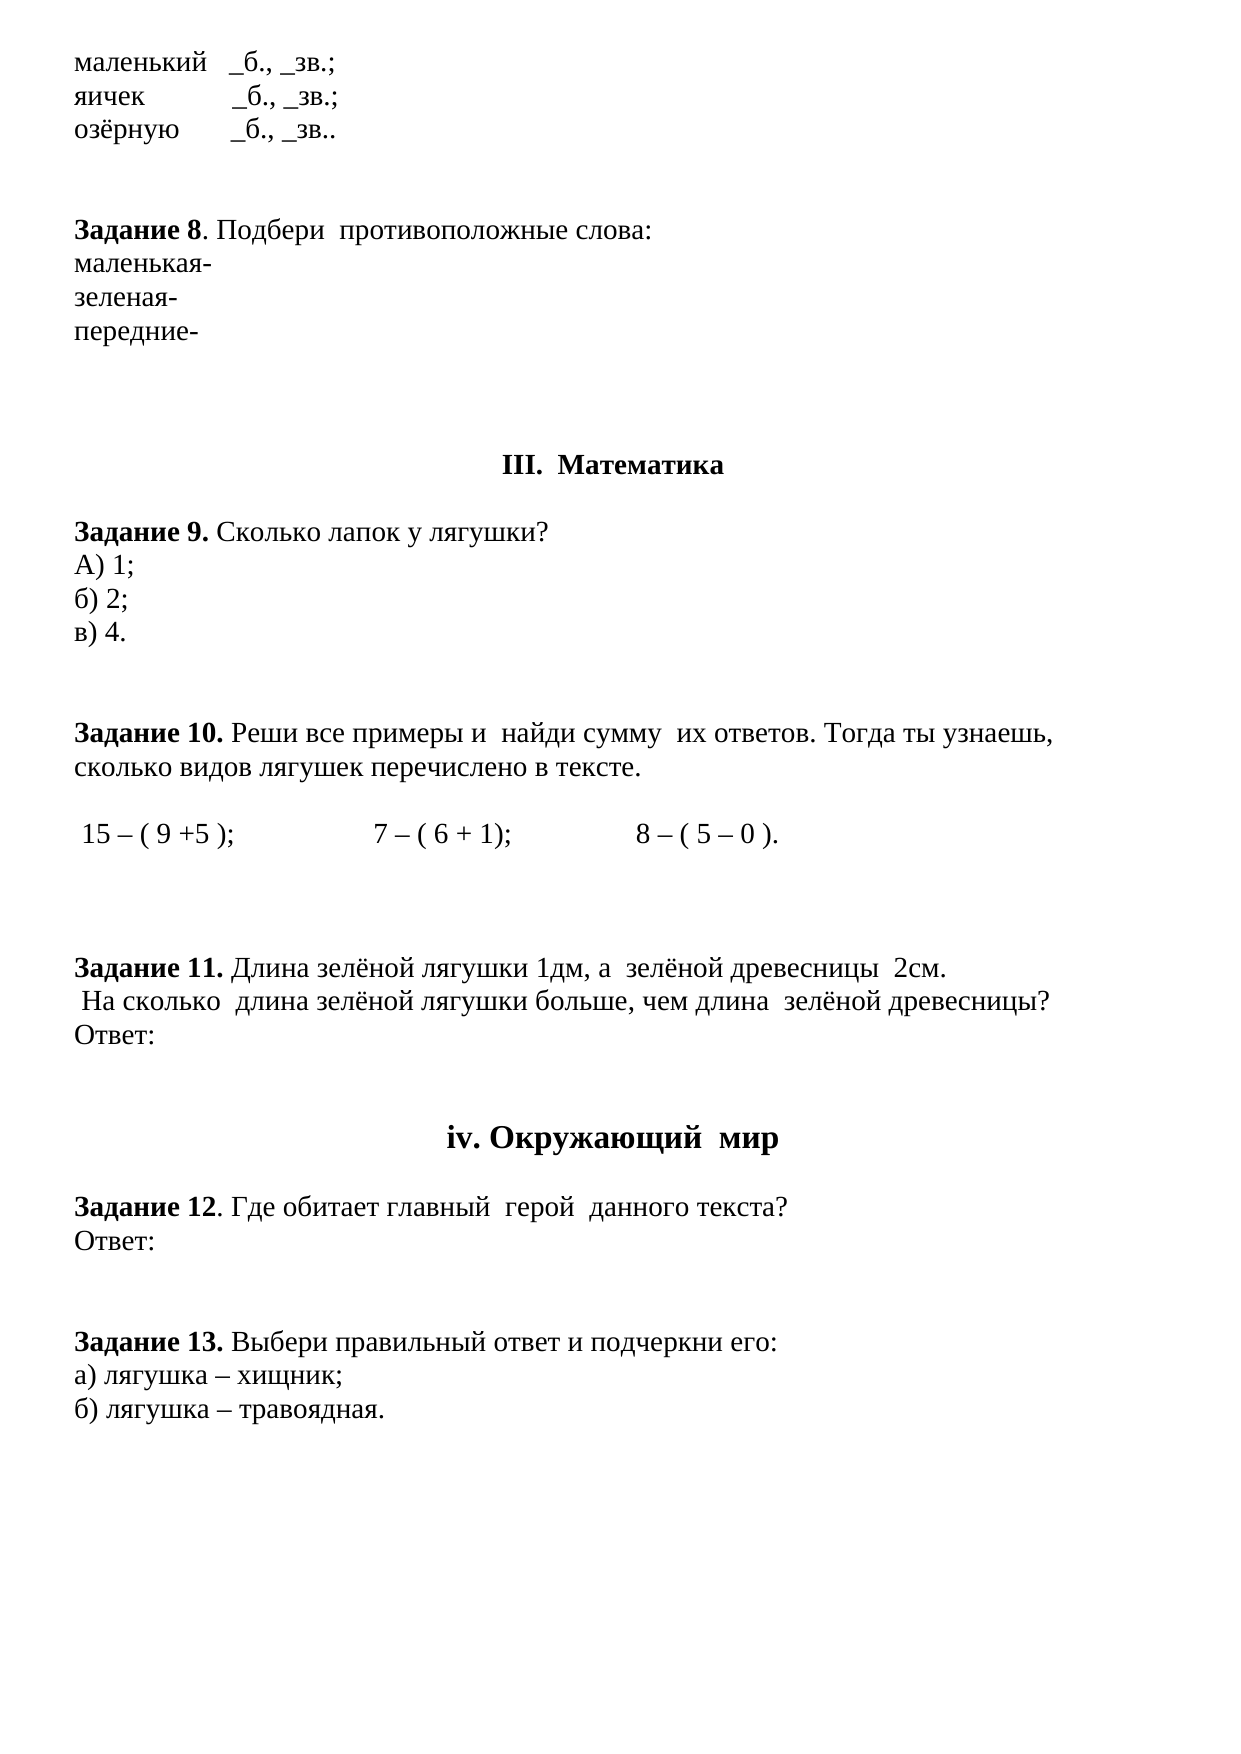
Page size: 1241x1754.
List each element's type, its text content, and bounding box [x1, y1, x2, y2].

text озёрную _б., _зв.. [74, 111, 1152, 145]
text яичек _б., _зв.; [74, 78, 1152, 111]
text Ответ: [74, 1223, 1152, 1257]
text в) 4. [74, 614, 1152, 648]
text Задание 12. Где обитает главный герой данного текста? [74, 1189, 1152, 1223]
text б) лягушка – травоядная. [74, 1391, 1152, 1424]
text передние- [74, 313, 1152, 346]
text Задание 13. Выбери правильный ответ и подчеркни его: [74, 1324, 1152, 1357]
text Задание 8. Подбери противоположные слова: [74, 212, 1152, 246]
text Задание 9. Сколько лапок у лягушки? [74, 514, 1152, 547]
text а) лягушка – хищник; [74, 1357, 1152, 1391]
text Задание 10. Реши все примеры и найди сумму их ответов. Тогда ты узнаешь, сколько видов лягушек перечислено в тексте. [74, 715, 1152, 782]
text маленький _б., _зв.; [74, 44, 1152, 78]
text б) 2; [74, 581, 1152, 614]
subtitle III. Математика [74, 447, 1152, 480]
text маленькая- [74, 246, 1152, 279]
text зеленая- [74, 279, 1152, 313]
text А) 1; [74, 547, 1152, 581]
text Задание 11. Длина зелёной лягушки 1дм, а зелёной древесницы 2см. [74, 950, 1152, 983]
text 15 – ( 9 +5 ); 7 – ( 6 + 1); 8 – ( 5 – 0 ). [74, 816, 1152, 849]
text iv. Окружающий мир [74, 1118, 1152, 1156]
text На сколько длина зелёной лягушки больше, чем длина зелёной древесницы? Ответ: [74, 983, 1152, 1051]
